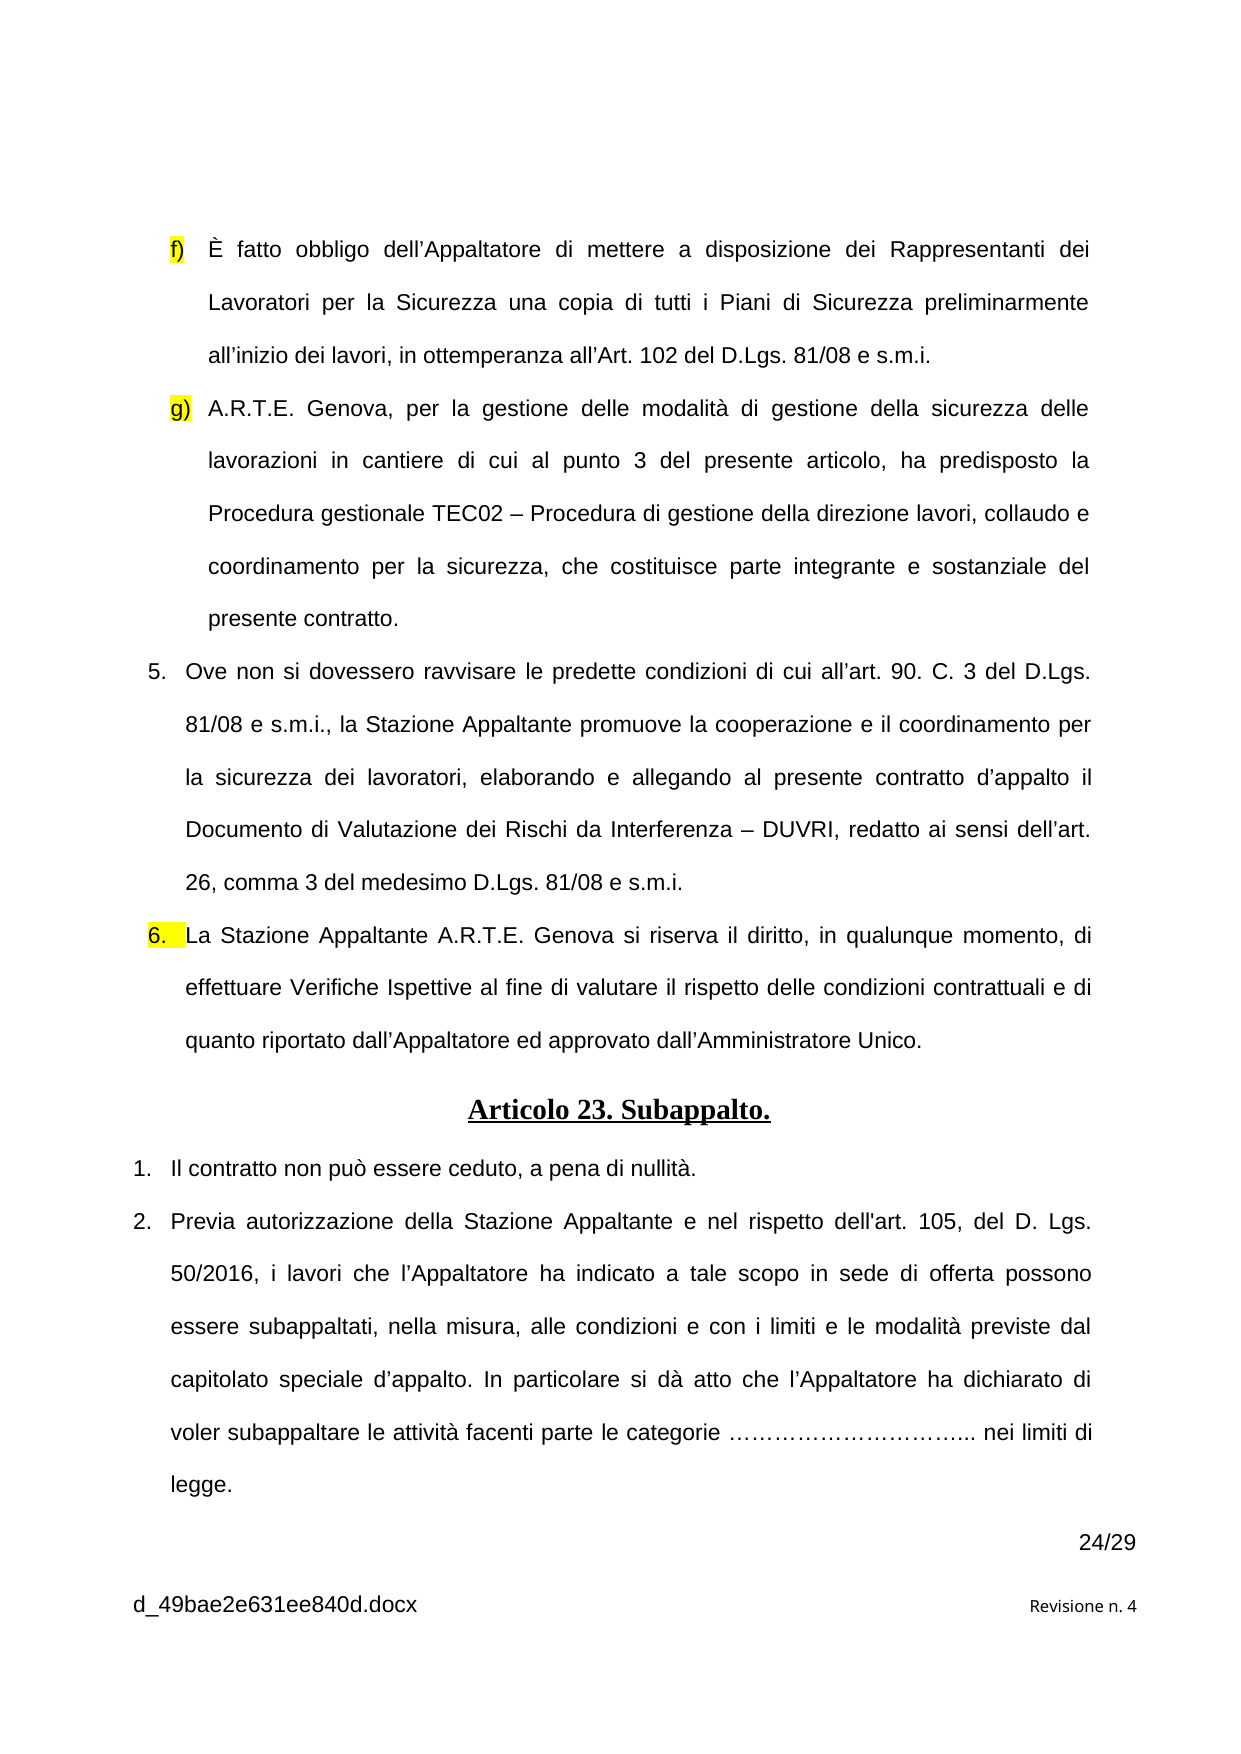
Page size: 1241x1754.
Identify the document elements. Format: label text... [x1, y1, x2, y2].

list La Stazione Appaltante A.R.T.E. Genova si riserva il diritto, in qualunque momento, di effettuare Verifiche Ispettive al fine di valutare il rispetto delle condizioni contrattuali e di quanto riportato dall’Appaltatore ed approvato dall’Amministratore Unico. [148, 922, 1093, 1053]
list A.R.T.E. Genova, per la gestione delle modalità di gestione della sicurezza delle lavorazioni in cantiere di cui al punto 3 del presente articolo, ha predisposto la Procedura gestionale TEC02 – Procedura di gestione della direzione lavori, collaudo e coordinamento per la sicurezza, che costituisce parte integrante e sostanziale del presente contratto. [170, 394, 1090, 632]
list È fatto obbligo dell’Appaltatore di mettere a disposizione dei Rappresentanti dei Lavoratori per la Sicurezza una copia di tutti i Piani di Sicurezza preliminarmente all’inizio dei lavori, in ottemperanza all’Art. 102 del D.Lgs. 81/08 e s.m.i. [170, 236, 1090, 368]
list Previa autorizzazione della Stazione Appaltante e nel rispetto dell'art. 105, del D. Lgs. 50/2016, i lavori che l’Appaltatore ha indicato a tale scopo in sede di offerta possono essere subappaltati, nella misura, alle condizioni e con i limiti e le modalità previste dal capitolato speciale d’appalto. In particolare si dà atto che l’Appaltatore ha dichiarato di voler subappaltare le attività facenti parte le categorie …………………………... nei limiti di legge. [133, 1208, 1093, 1498]
text Articolo 23. Subappalto. [148, 1092, 1090, 1126]
list Il contratto non può essere ceduto, a pena di nullità. [133, 1155, 1093, 1181]
list Ove non si dovessero ravvisare le predette condizioni di cui all’art. 90. C. 3 del D.Lgs. 81/08 e s.m.i., la Stazione Appaltante promuove la cooperazione e il coordinamento per la sicurezza dei lavoratori, elaborando e allegando al presente contratto d’appalto il Documento di Valutazione dei Rischi da Interferenza – DUVRI, redatto ai sensi dell’art. 26, comma 3 del medesimo D.Lgs. 81/08 e s.m.i. [148, 658, 1093, 895]
